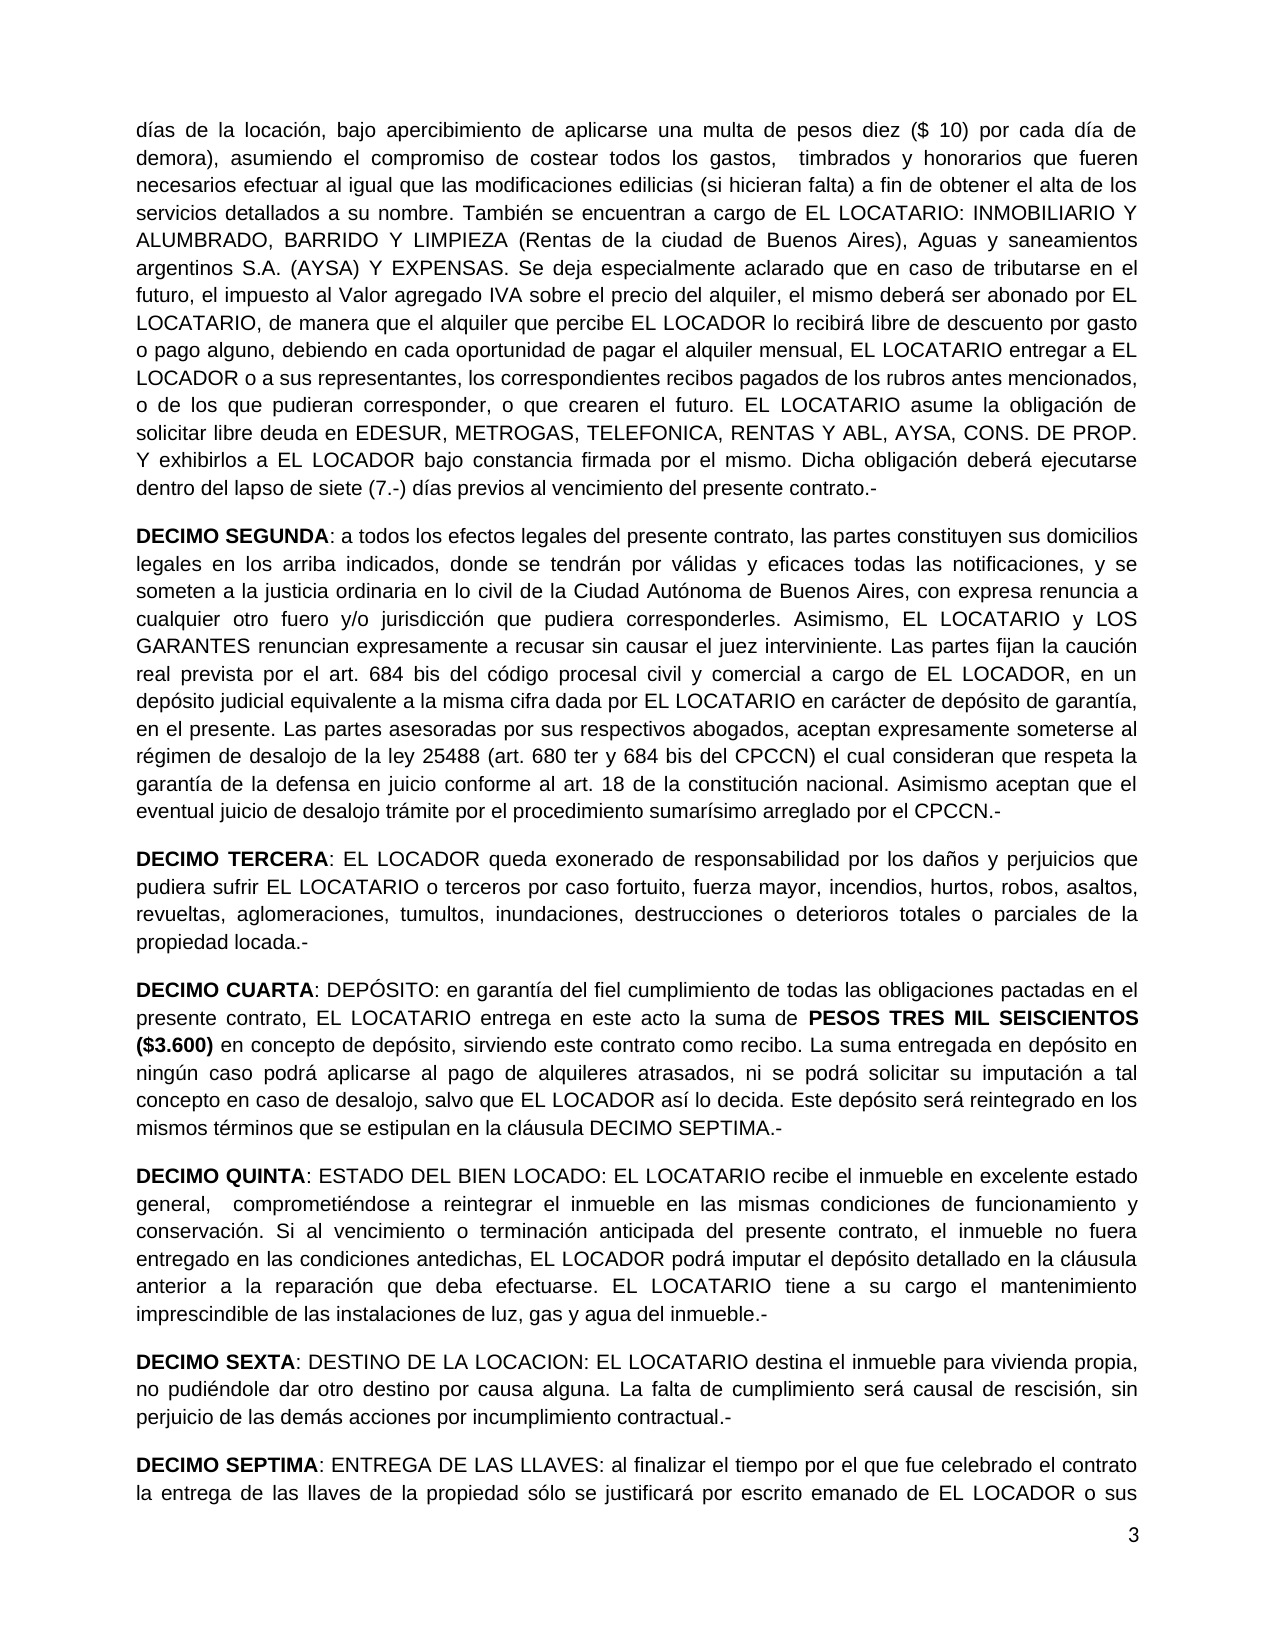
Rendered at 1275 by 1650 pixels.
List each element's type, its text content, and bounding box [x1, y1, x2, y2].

text DECIMO QUINTA: ESTADO DEL BIEN LOCADO: EL LOCATARIO recibe el inmueble en excelente estado general, comprometiéndose a reintegrar el inmueble en las mismas condiciones de funcionamiento y conservación. Si al vencimiento o terminación anticipada del presente contrato, el inmueble no fuera entregado en las condiciones antedichas, EL LOCADOR podrá imputar el depósito detallado en la cláusula anterior a la reparación que deba efectuarse. EL LOCATARIO tiene a su cargo el mantenimiento imprescindible de las instalaciones de luz, gas y agua del inmueble.- [136, 1164, 1139, 1325]
text DECIMO SEGUNDA: a todos los efectos legales del presente contrato, las partes constituyen sus domicilios legales en los arriba indicados, donde se tendrán por válidas y eficaces todas las notificaciones, y se someten a la justicia ordinaria en lo civil de la Ciudad Autónoma de Buenos Aires, con expresa renuncia a cualquier otro fuero y/o jurisdicción que pudiera corresponderles. Asimismo, EL LOCATARIO y LOS GARANTES renuncian expresamente a recusar sin causar el juez interviniente. Las partes fijan la caución real prevista por el art. 684 bis del código procesal civil y comercial a cargo de EL LOCADOR, en un depósito judicial equivalente a la misma cifra dada por EL LOCATARIO en carácter de depósito de garantía, en el presente. Las partes asesoradas por sus respectivos abogados, aceptan expresamente someterse al régimen de desalojo de la ley 25488 (art. 680 ter y 684 bis del CPCCN) el cual consideran que respeta la garantía de la defensa en juicio conforme al art. 18 de la constitución nacional. Asimismo aceptan que el eventual juicio de desalojo trámite por el procedimiento sumarísimo arreglado por el CPCCN.- [136, 524, 1139, 823]
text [136, 1453, 1139, 1504]
text DECIMO TERCERA: EL LOCADOR queda exonerado de responsabilidad por los daños y perjuicios que pudiera sufrir EL LOCATARIO o terceros por caso fortuito, fuerza mayor, incendios, hurtos, robos, asaltos, revueltas, aglomeraciones, tumultos, inundaciones, destrucciones o deterioros totales o parciales de la propiedad locada.- [136, 847, 1139, 954]
text DECIMO SEXTA: DESTINO DE LA LOCACION: EL LOCATARIO destina el inmueble para vivienda propia, no pudiéndole dar otro destino por causa alguna. La falta de cumplimiento será causal de rescisión, sin perjuicio de las demás acciones por incumplimiento contractual.- [136, 1350, 1139, 1429]
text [136, 118, 1139, 499]
text DECIMO CUARTA: DEPÓSITO: en garantía del fiel cumplimiento de todas las obligaciones pactadas en el presente contrato, EL LOCATARIO entrega en este acto la suma de PESOS TRES MIL SEISCIENTOS ($3.600) en concepto de depósito, sirviendo este contrato como recibo. La suma entregada en depósito en ningún caso podrá aplicarse al pago de alquileres atrasados, ni se podrá solicitar su imputación a tal concepto en caso de desalojo, salvo que EL LOCADOR así lo decida. Este depósito será reintegrado en los mismos términos que se estipulan en la cláusula DECIMO SEPTIMA.- [136, 978, 1139, 1139]
